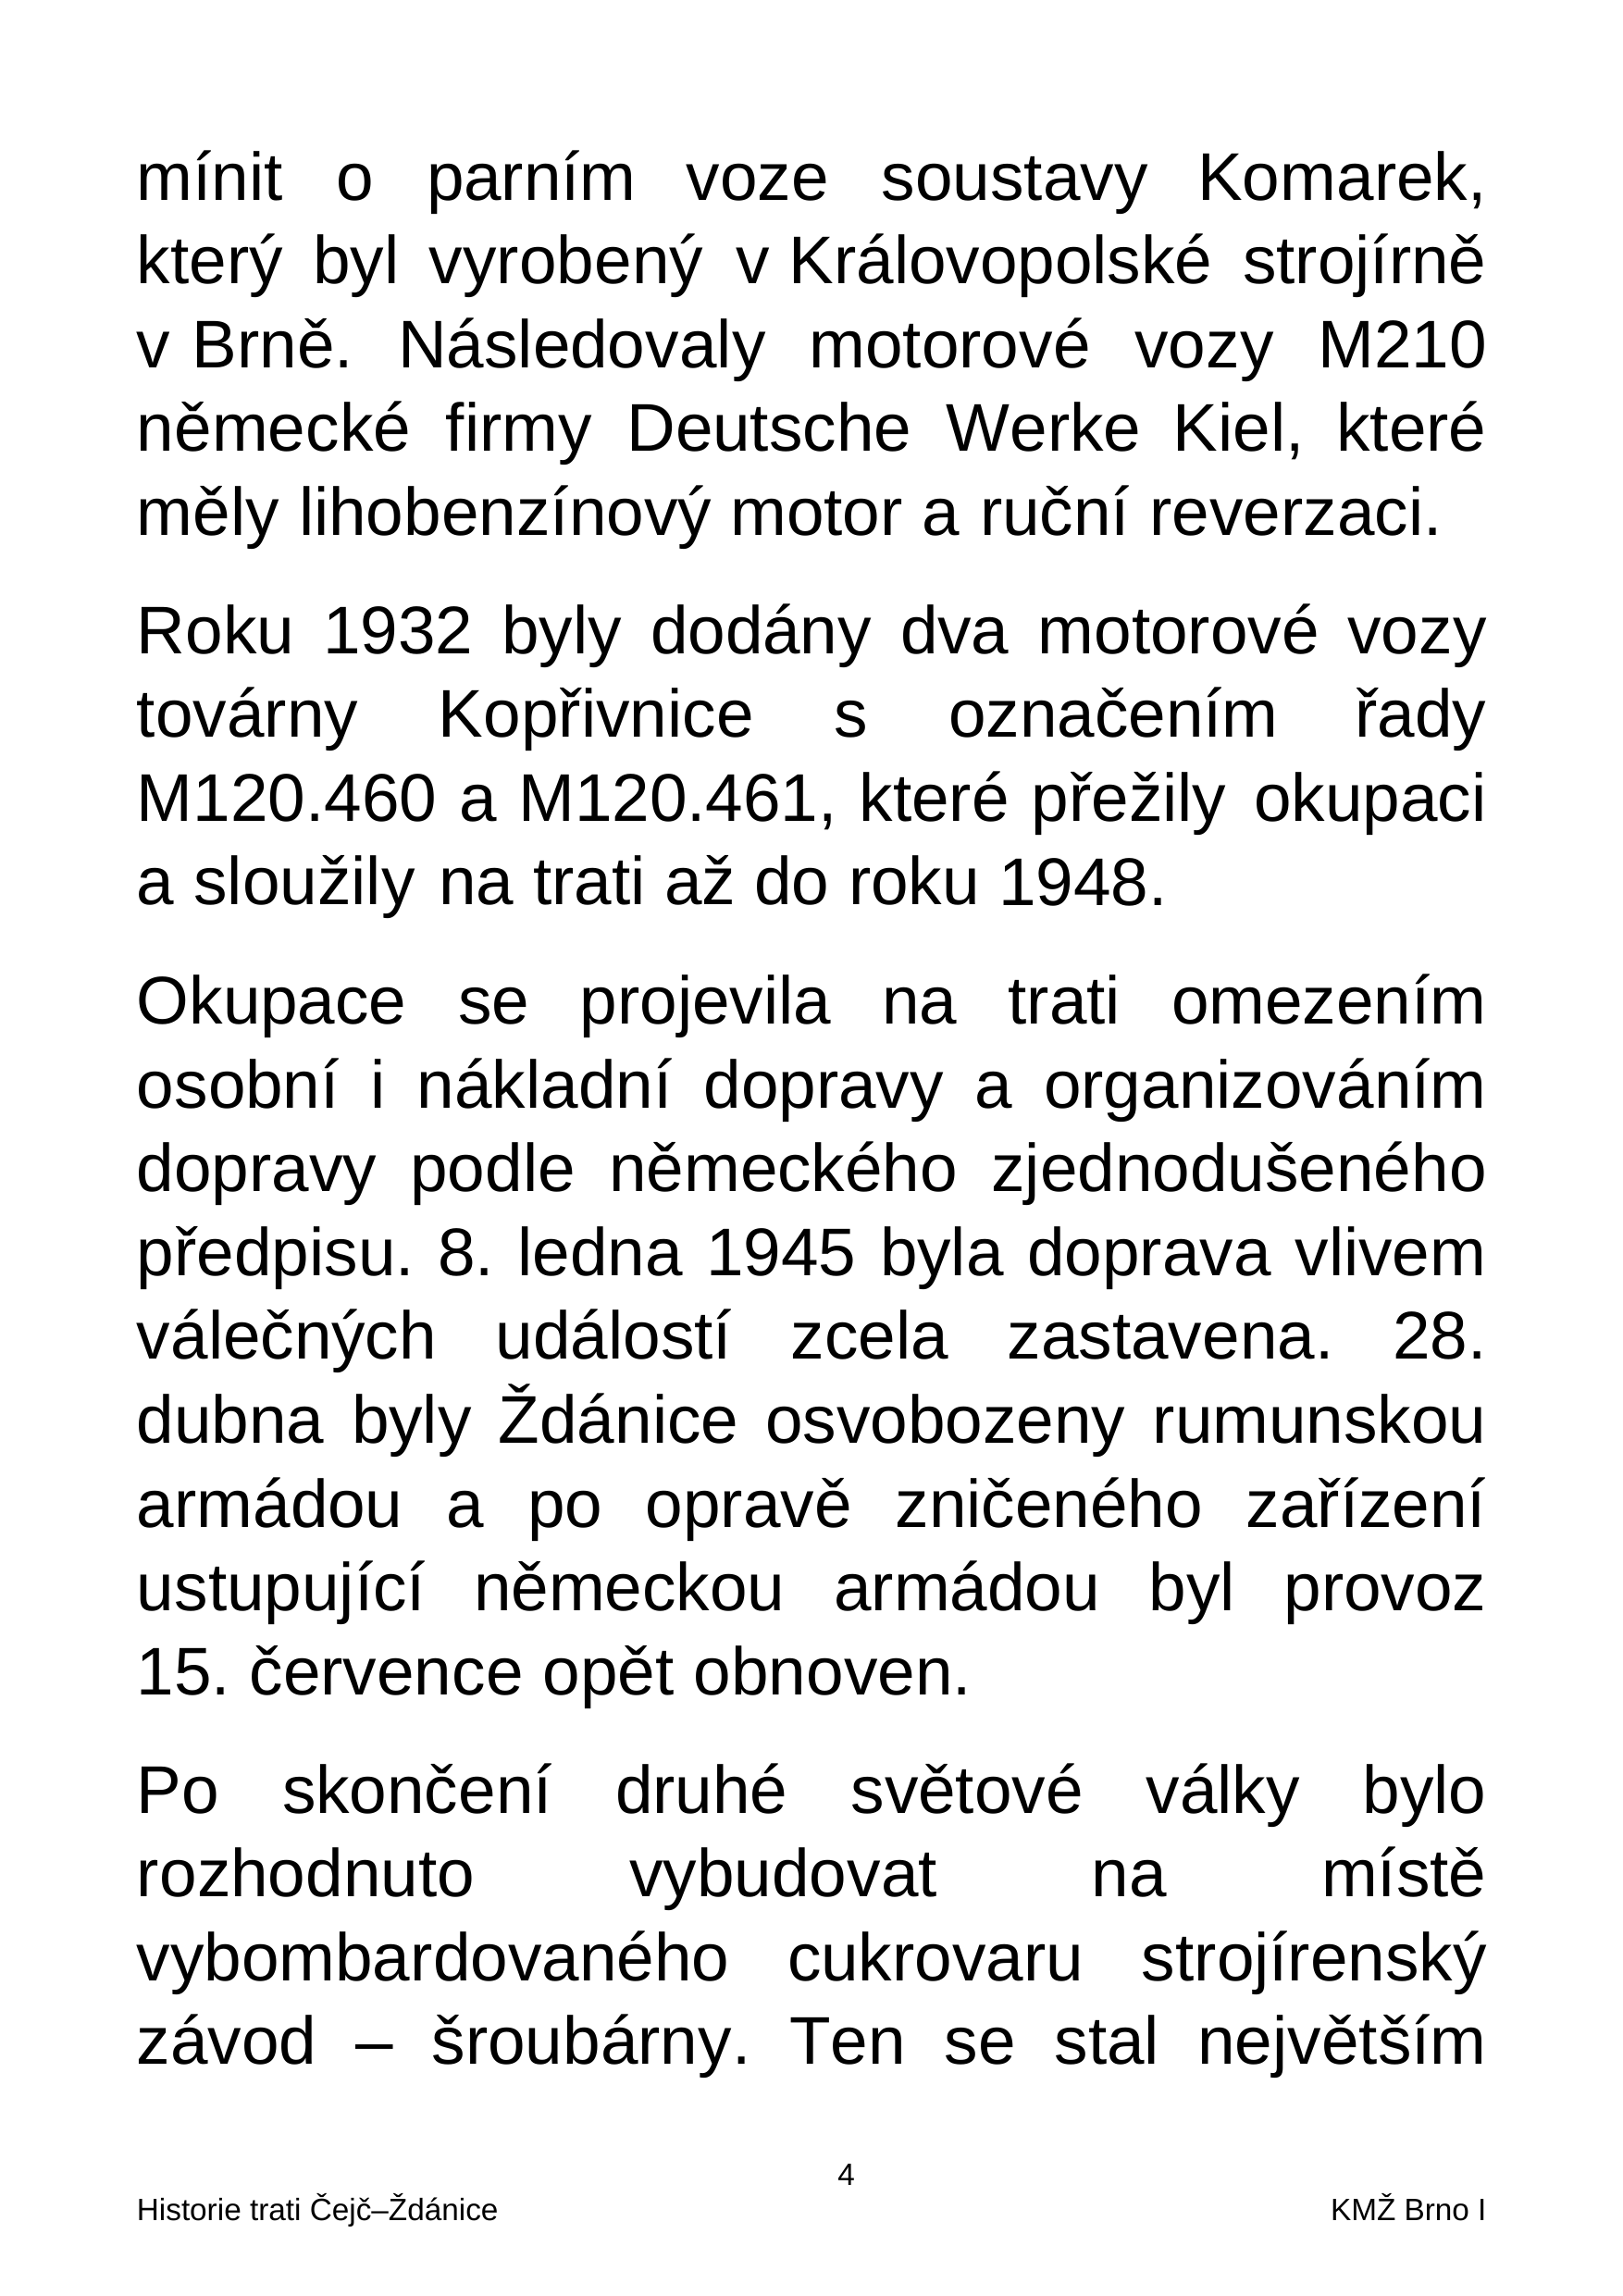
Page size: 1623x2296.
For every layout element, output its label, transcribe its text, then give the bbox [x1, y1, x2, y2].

text Roku 1932 byly dodány dva motorové vozy továrny Kopřivnice s označením řady M120.460 a M120.461, které přežily okupaci a sloužily na trati až do roku 1948. [137, 590, 1486, 920]
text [137, 1750, 1486, 2079]
text Okupace se projevila na trati omezením osobní i nákladní dopravy a organizováním dopravy podle německého zjednodušeného předpisu. 8. ledna 1945 byla doprava vlivem válečných událostí zcela zastavena. 28. dubna byly Ždánice osvobozeny rumunskou armádou a po opravě zničeného zařízení ustupující německou armádou byl provoz 15. července opět obnoven. [137, 961, 1486, 1708]
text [137, 137, 1486, 550]
